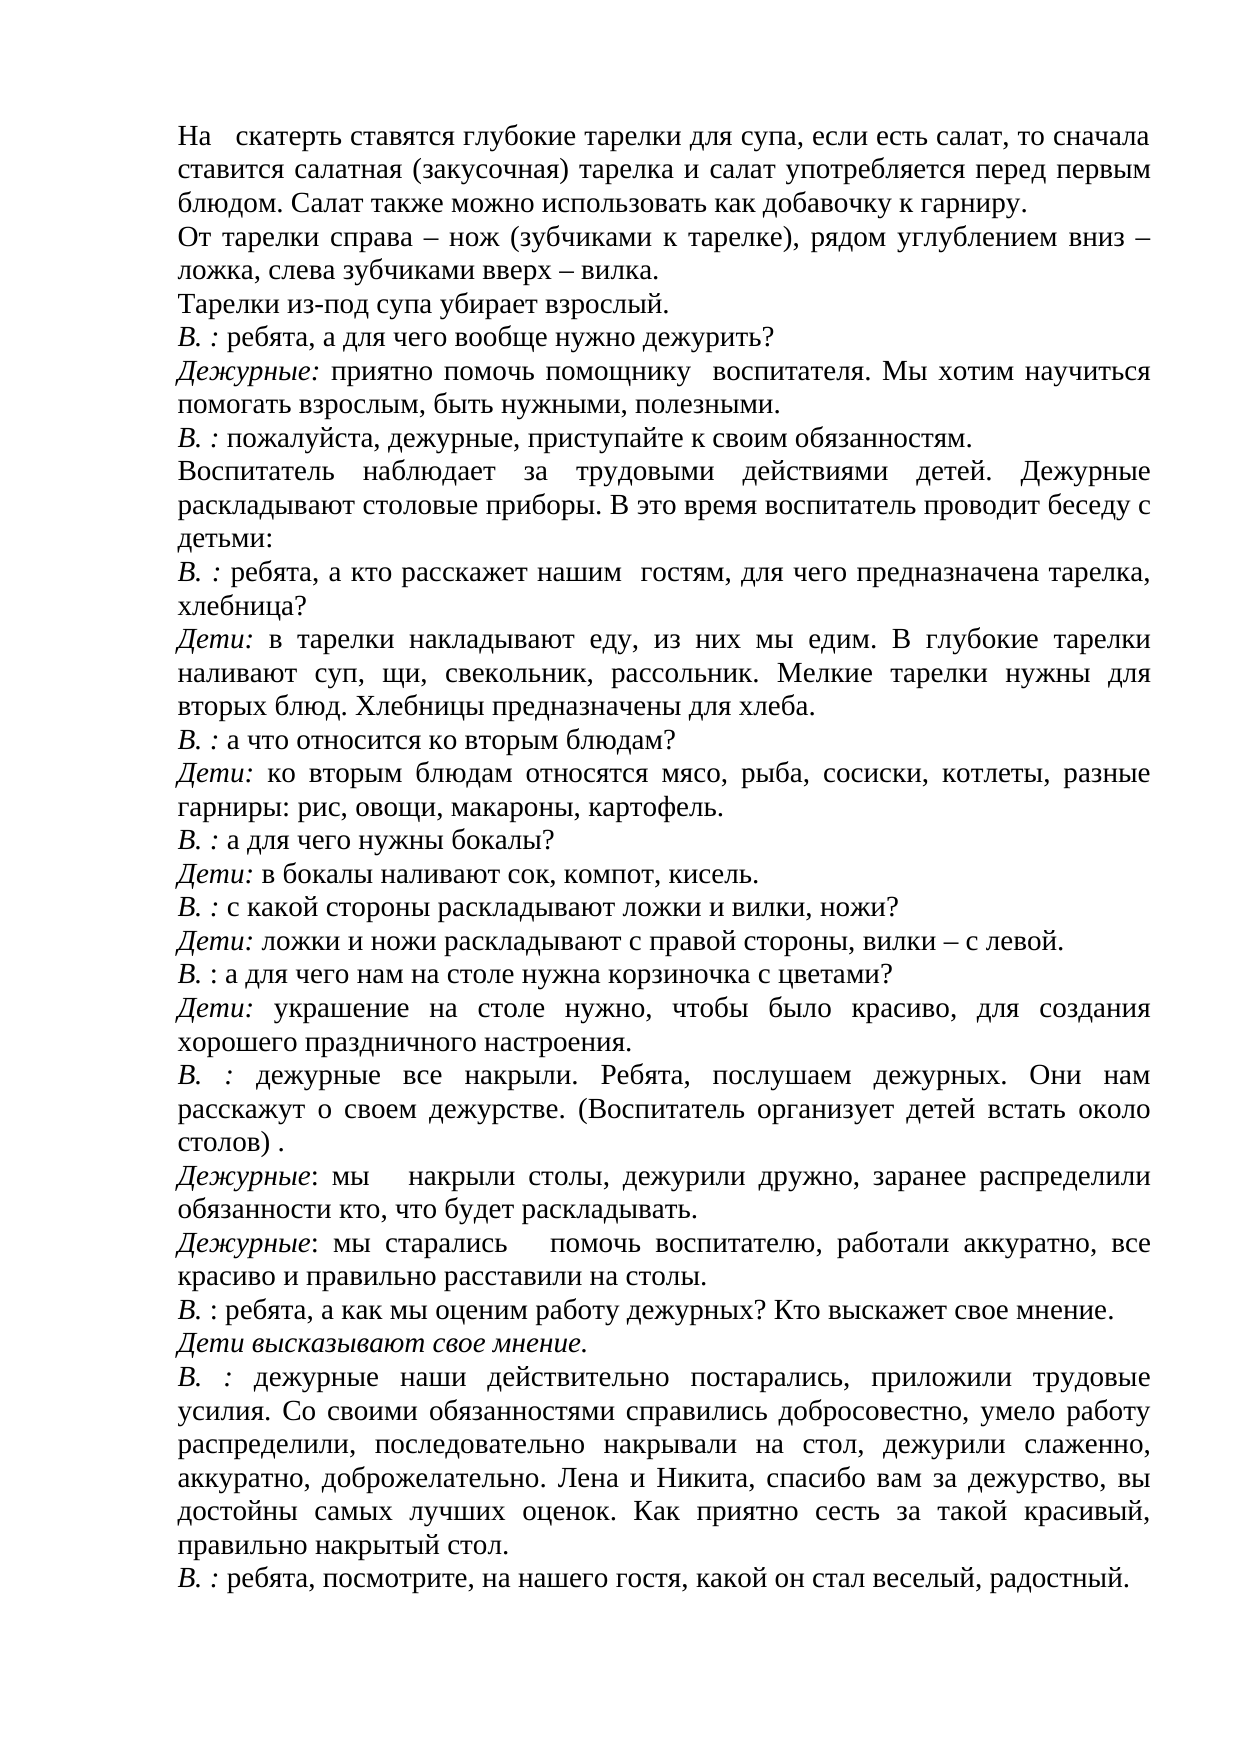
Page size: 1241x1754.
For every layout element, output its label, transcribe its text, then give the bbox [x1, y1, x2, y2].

text Дети: ложки и ножи раскладывают с правой стороны, вилки – с левой. [177, 923, 1152, 957]
text В. : ребята, а кто расскажет нашим гостям, для чего предназначена тарелка, хлебница? [177, 554, 1152, 621]
text Дети высказывают свое мнение. [177, 1326, 1152, 1359]
text Воспитатель наблюдает за трудовыми действиями детей. Дежурные раскладывают столовые приборы. В это время воспитатель проводит беседу с детьми: [177, 453, 1152, 554]
text В. : ребята, а для чего вообще нужно дежурить? [177, 319, 1152, 353]
text От тарелки справа – нож (зубчиками к тарелке), рядом углублением вниз – ложка, слева зубчиками вверх – вилка. [177, 219, 1152, 286]
text Дежурные: мы старались помочь воспитателю, работали аккуратно, все красиво и правильно расставили на столы. [177, 1225, 1152, 1292]
text На скатерть ставятся глубокие тарелки для супа, если есть салат, то сначала ставится салатная (закусочная) тарелка и салат употребляется перед первым блюдом. Салат также можно использовать как добавочку к гарниру. [177, 118, 1152, 219]
text Тарелки из-под супа убирает взрослый. [177, 286, 1152, 319]
text В. : пожалуйста, дежурные, приступайте к своим обязанностям. [177, 420, 1152, 453]
text В. : ребята, а как мы оценим работу дежурных? Кто выскажет свое мнение. [177, 1292, 1152, 1326]
text Дети: в тарелки накладывают еду, из них мы едим. В глубокие тарелки наливают суп, щи, свекольник, рассольник. Мелкие тарелки нужны для вторых блюд. Хлебницы предназначены для хлеба. [177, 621, 1152, 722]
text Дети: ко вторым блюдам относятся мясо, рыба, сосиски, котлеты, разные гарниры: рис, овощи, макароны, картофель. [177, 755, 1152, 822]
text Дети: украшение на столе нужно, чтобы было красиво, для создания хорошего праздничного настроения. [177, 990, 1152, 1057]
text Дети: в бокалы наливают сок, компот, кисель. [177, 856, 1152, 889]
text Дежурные: приятно помочь помощнику воспитателя. Мы хотим научиться помогать взрослым, быть нужными, полезными. [177, 353, 1152, 420]
text В. : а для чего нам на столе нужна корзиночка с цветами? [177, 957, 1152, 990]
text В. : а что относится ко вторым блюдам? [177, 722, 1152, 755]
text В. : дежурные все накрыли. Ребята, послушаем дежурных. Они нам расскажут о своем дежурстве. (Воспитатель организует детей встать около столов) . [177, 1057, 1152, 1158]
text В. : с какой стороны раскладывают ложки и вилки, ножи? [177, 889, 1152, 923]
text В. : ребята, посмотрите, на нашего гостя, какой он стал веселый, радостный. [177, 1560, 1152, 1594]
text В. : дежурные наши действительно постарались, приложили трудовые усилия. Со своими обязанностями справились добросовестно, умело работу распределили, последовательно накрывали на стол, дежурили слаженно, аккуратно, доброжелательно. Лена и Никита, спасибо вам за дежурство, вы достойны самых лучших оценок. Как приятно сесть за такой красивый, правильно накрытый стол. [177, 1359, 1152, 1560]
text Дежурные: мы накрыли столы, дежурили дружно, заранее распределили обязанности кто, что будет раскладывать. [177, 1158, 1152, 1225]
text В. : а для чего нужны бокалы? [177, 822, 1152, 856]
